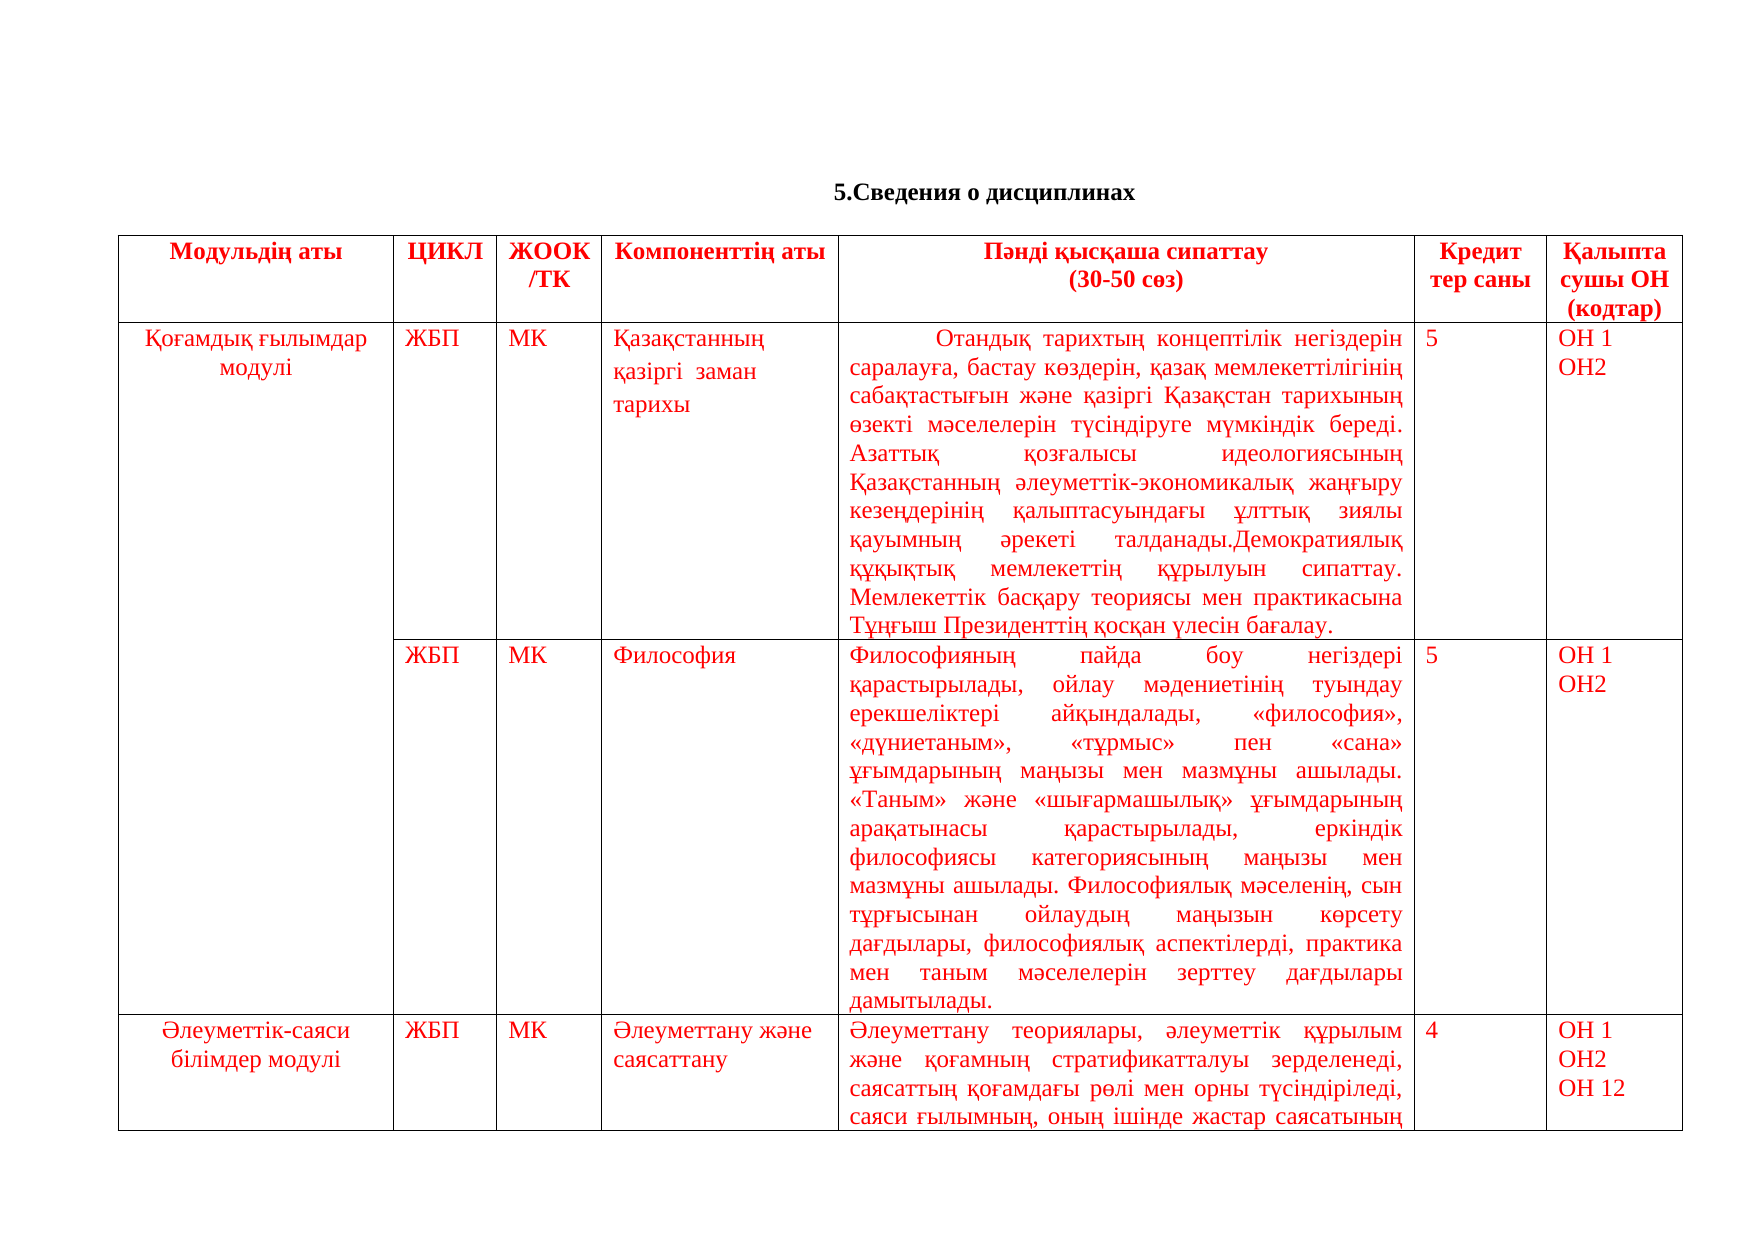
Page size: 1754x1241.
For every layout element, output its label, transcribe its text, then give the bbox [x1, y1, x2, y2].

table_header ЦИКЛ [394, 236, 496, 322]
table_cell Философия [602, 640, 838, 1014]
table_cell МК [497, 640, 601, 1014]
table_cell 4 [1415, 1015, 1546, 1130]
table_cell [119, 1015, 393, 1130]
table_cell МК [497, 323, 601, 639]
table_cell 5 [1415, 640, 1546, 1014]
list 5.Сведения о дисциплинах [333, 177, 1636, 206]
table_cell ОН 1 ОН2 [1547, 640, 1682, 1014]
table_cell Қазақстанның қазіргі заман тарихы [602, 323, 838, 639]
table_cell ЖБП [394, 1015, 496, 1130]
table_cell ЖБП [394, 323, 496, 639]
table_header ЖООК/ТК [497, 236, 601, 322]
table_cell ОН 1 ОН2 [1547, 323, 1682, 639]
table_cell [602, 1015, 838, 1130]
table_header Кредит тер саны [1415, 236, 1546, 322]
table_cell 5 [1415, 323, 1546, 639]
table_header Компоненттің аты [602, 236, 838, 322]
table_cell ЖБП [394, 640, 496, 1014]
table_cell Отандық тарихтың концептілік негіздерін саралауға, бастау көздерін, қазақ мемлекеттілігінің сабақтастығын және қазіргі Қазақстан тарихының өзекті мәселелерін түсіндіруге мүмкіндік береді. Азаттық қозғалысы идеологиясының Қазақстанның әлеуметтік-экономикалық жаңғыру кезеңдерінің қалыптасуындағы ұлттық зиялы қауымның әрекеті талданады.Демократиялық құқықтық мемлекеттің құрылуын сипаттау. Мемлекеттік басқару теориясы мен практикасына Тұңғыш Президенттің қосқан үлесін бағалау. [839, 323, 1414, 639]
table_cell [839, 1015, 1414, 1130]
table_cell ОН 1 ОН2 ОН 12 [1547, 1015, 1682, 1130]
table_header Қалыптасушы ОН (кодтар) [1547, 236, 1682, 322]
table_cell Қоғамдық ғылымдар модулі [119, 323, 393, 1014]
table_cell Философияның пайда боу негіздері қарастырылады, ойлау мәдениетінің туындау ерекшеліктері айқындалады, «философия», «дүниетаным», «тұрмыс» пен «сана» ұғымдарының маңызы мен мазмұны ашылады. «Таным» және «шығармашылық» ұғымдарының арақатынасы қарастырылады, еркіндік философиясы категориясының маңызы мен мазмұны ашылады. Философиялық мәселенің, сын тұрғысынан ойлаудың маңызын көрсету дағдылары, философиялық аспектілерді, практика мен таным мәселелерін зерттеу дағдылары дамытылады. [839, 640, 1414, 1014]
table_header Пәнді қысқаша сипаттау (30-50 сөз) [839, 236, 1414, 322]
table_cell МК [497, 1015, 601, 1130]
table_header Модульдің аты [119, 236, 393, 322]
